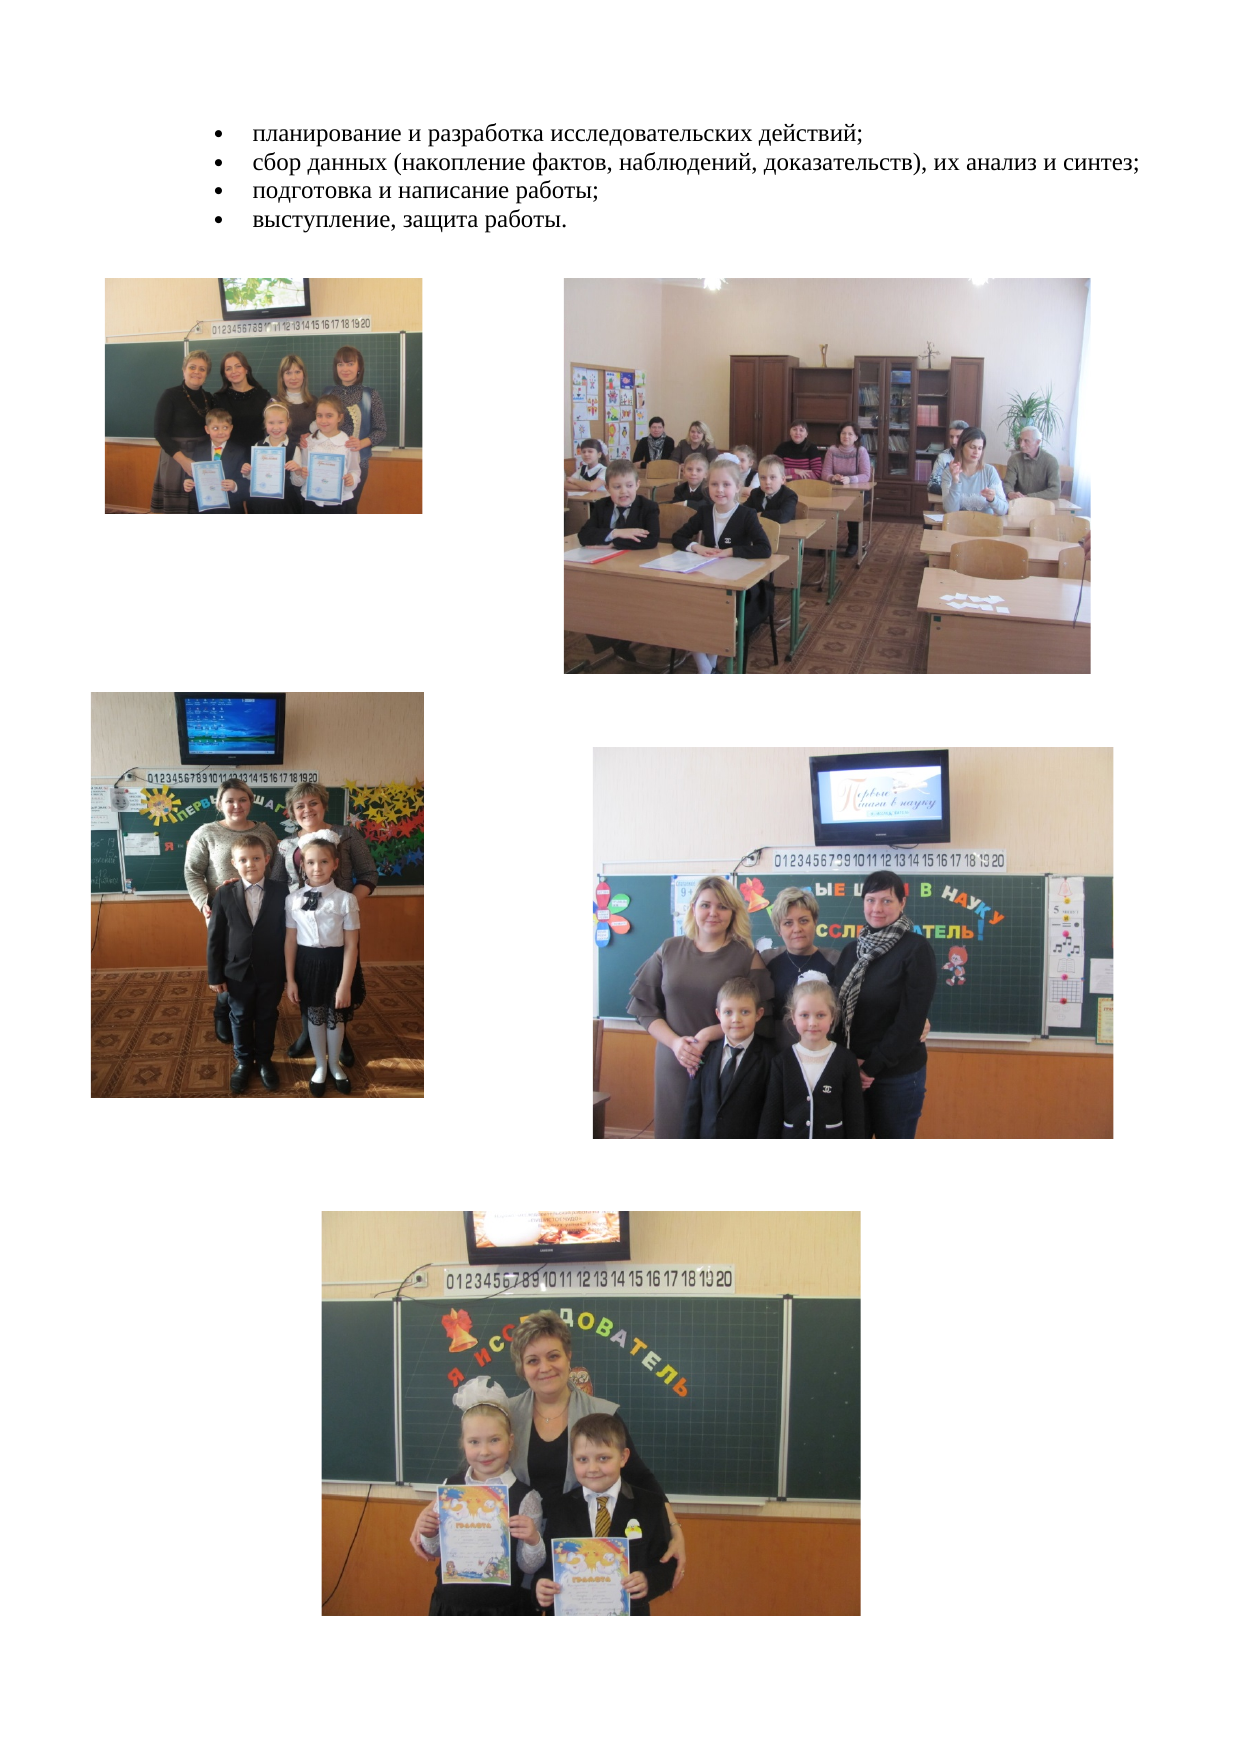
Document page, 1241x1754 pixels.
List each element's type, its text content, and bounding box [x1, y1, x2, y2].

picture [591, 747, 1113, 1138]
list планирование и разработка исследовательских действий; [215, 118, 1152, 147]
picture [320, 1211, 861, 1615]
picture [103, 278, 423, 513]
list сбор данных (накопление фактов, наблюдений, доказательств), их анализ и синтез; [215, 147, 1152, 176]
list выступление, защита работы. [215, 204, 1152, 233]
list подготовка и написание работы; [215, 176, 1152, 204]
picture [562, 278, 1091, 672]
picture [89, 692, 424, 1095]
